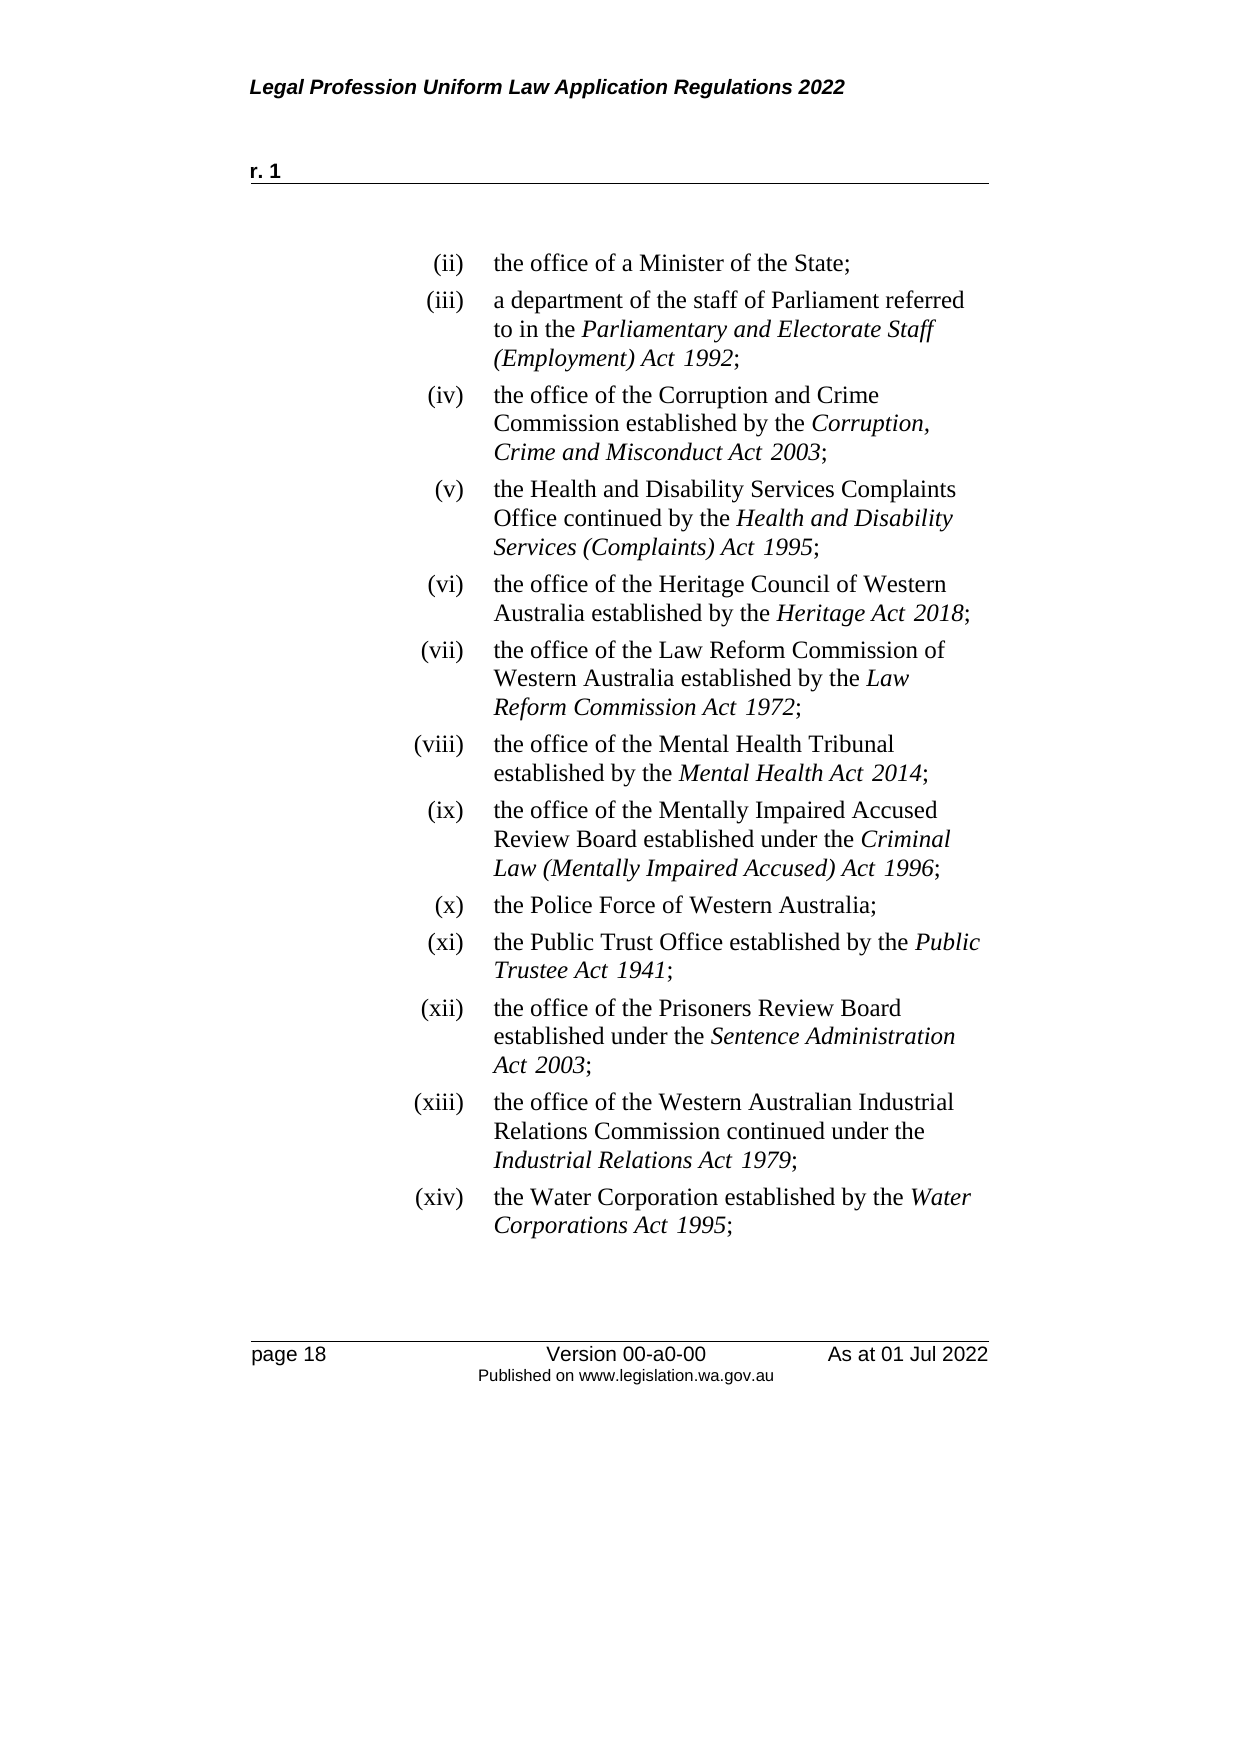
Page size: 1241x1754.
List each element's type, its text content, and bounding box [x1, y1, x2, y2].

text (xiv) the Water Corporation established by the Water Corporations Act 1995; [251, 1182, 989, 1239]
text (iii) a department of the staff of Parliament referred to in the Parliamentary and Electorate Staff (Employment) Act 1992; [251, 285, 989, 371]
text (viii) the office of the Mental Health Tribunal established by the Mental Health Act 2014; [251, 729, 989, 787]
text (x) the Police Force of Western Australia; [251, 890, 989, 918]
text (ix) the office of the Mentally Impaired Accused Review Board established under the Criminal Law (Mentally Impaired Accused) Act 1996; [251, 795, 989, 881]
text (xi) the Public Trust Office established by the Public Trustee Act 1941; [251, 927, 989, 984]
text (xii) the office of the Prisoners Review Board established under the Sentence Administration Act 2003; [251, 993, 989, 1079]
text (vi) the office of the Heritage Council of Western Australia established by the Heritage Act 2018; [251, 569, 989, 626]
text (xiii) the office of the Western Australian Industrial Relations Commission continued under the Industrial Relations Act 1979; [251, 1087, 989, 1173]
text (vii) the office of the Law Reform Commission of Western Australia established by the Law Reform Commission Act 1972; [251, 635, 989, 721]
text (ii) the office of a Minister of the State; [251, 248, 989, 277]
text (iv) the office of the Corruption and Crime Commission established by the Corruption, Crime and Misconduct Act 2003; [251, 380, 989, 466]
text (v) the Health and Disability Services Complaints Office continued by the Health and Disability Services (Complaints) Act 1995; [251, 474, 989, 561]
